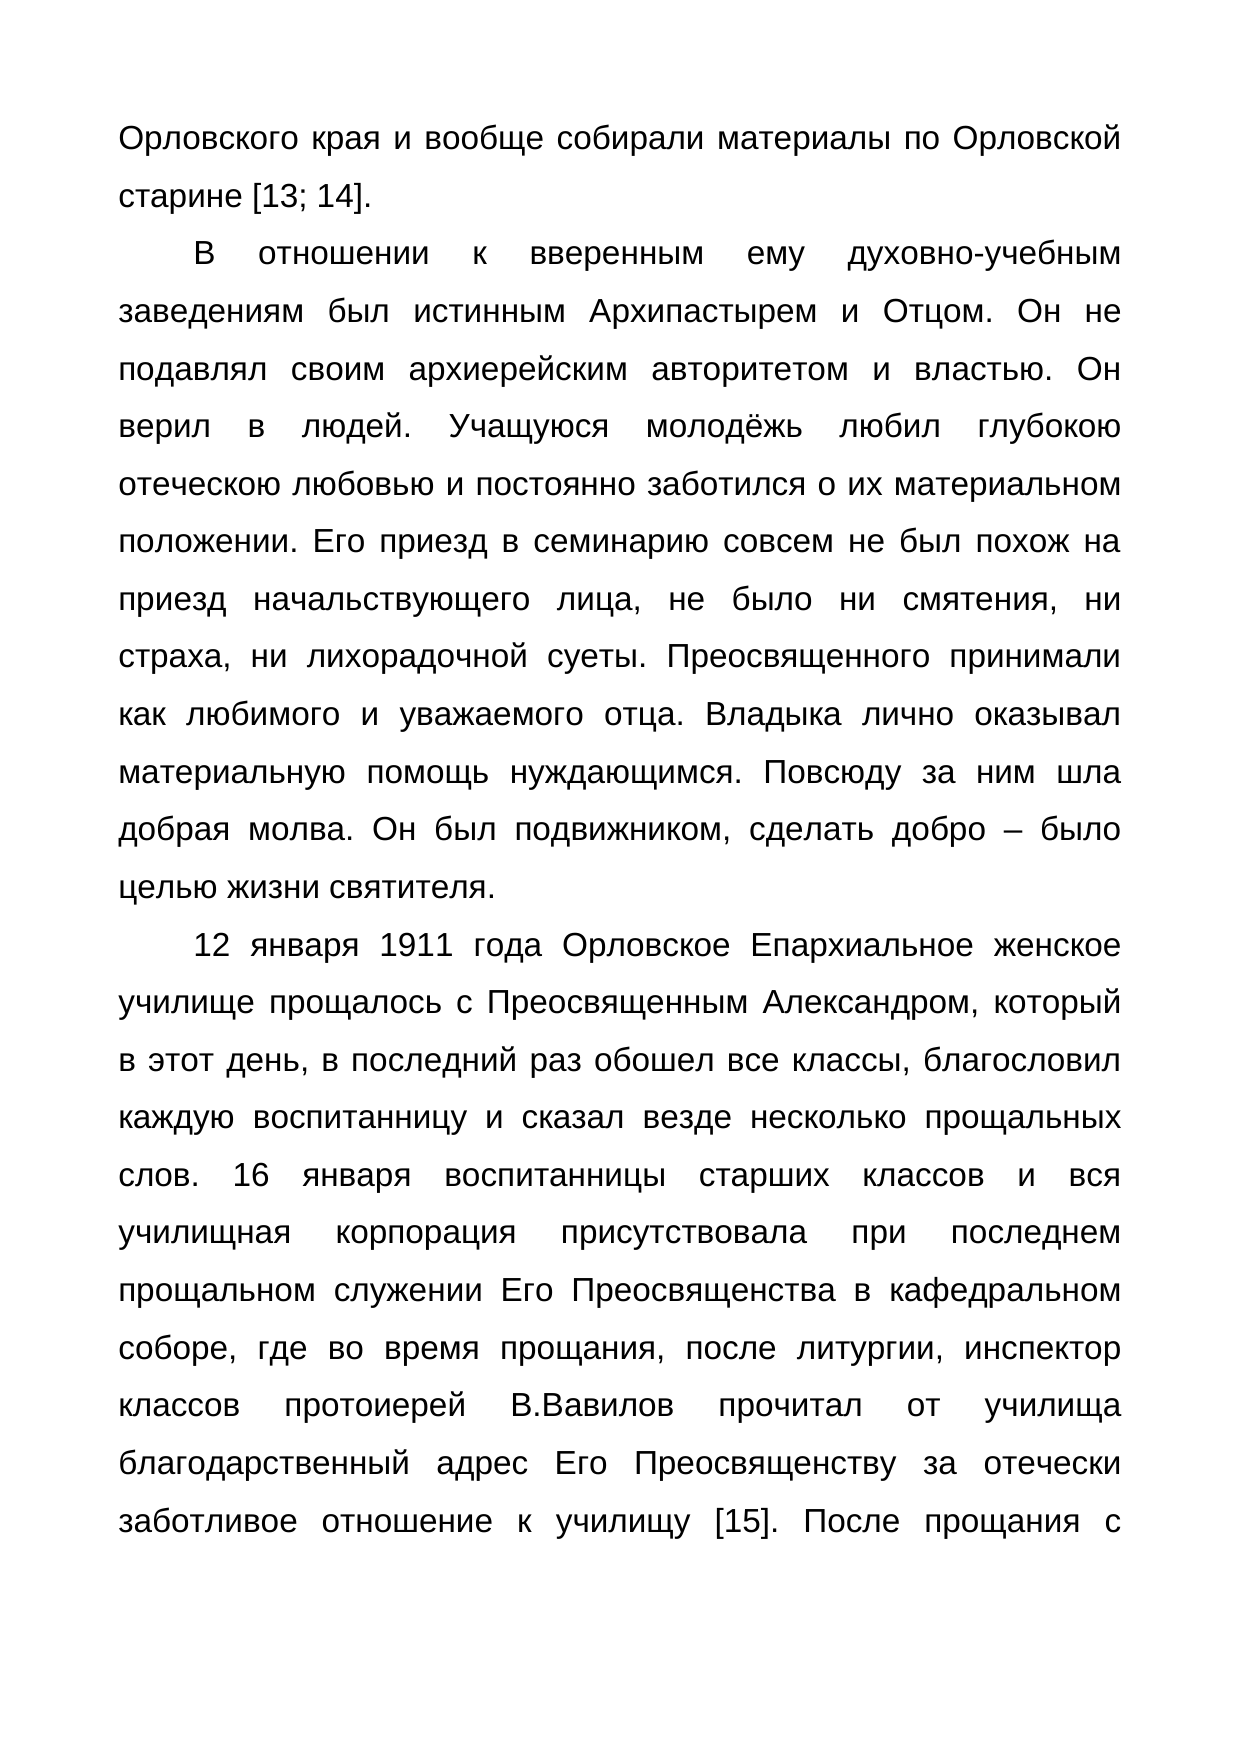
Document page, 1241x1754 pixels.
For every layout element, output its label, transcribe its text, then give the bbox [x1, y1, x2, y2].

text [118, 118, 1122, 214]
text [118, 924, 1122, 1539]
text В отношении к вверенным ему духовно-учебным заведениям был истинным Архипастырем и Отцом. Он не подавлял своим архиерейским авторитетом и властью. Он верил в людей. Учащуюся молодёжь любил глубокою отеческою любовью и постоянно заботился о их материальном положении. Его приезд в семинарию совсем не был похож на приезд начальствующего лица, не было ни смятения, ни страха, ни лихорадочной суеты. Преосвященного принимали как любимого и уважаемого отца. Владыка лично оказывал материальную помощь нуждающимся. Повсюду за ним шла добрая молва. Он был подвижником, сделать добро – было целью жизни святителя. [118, 233, 1122, 905]
